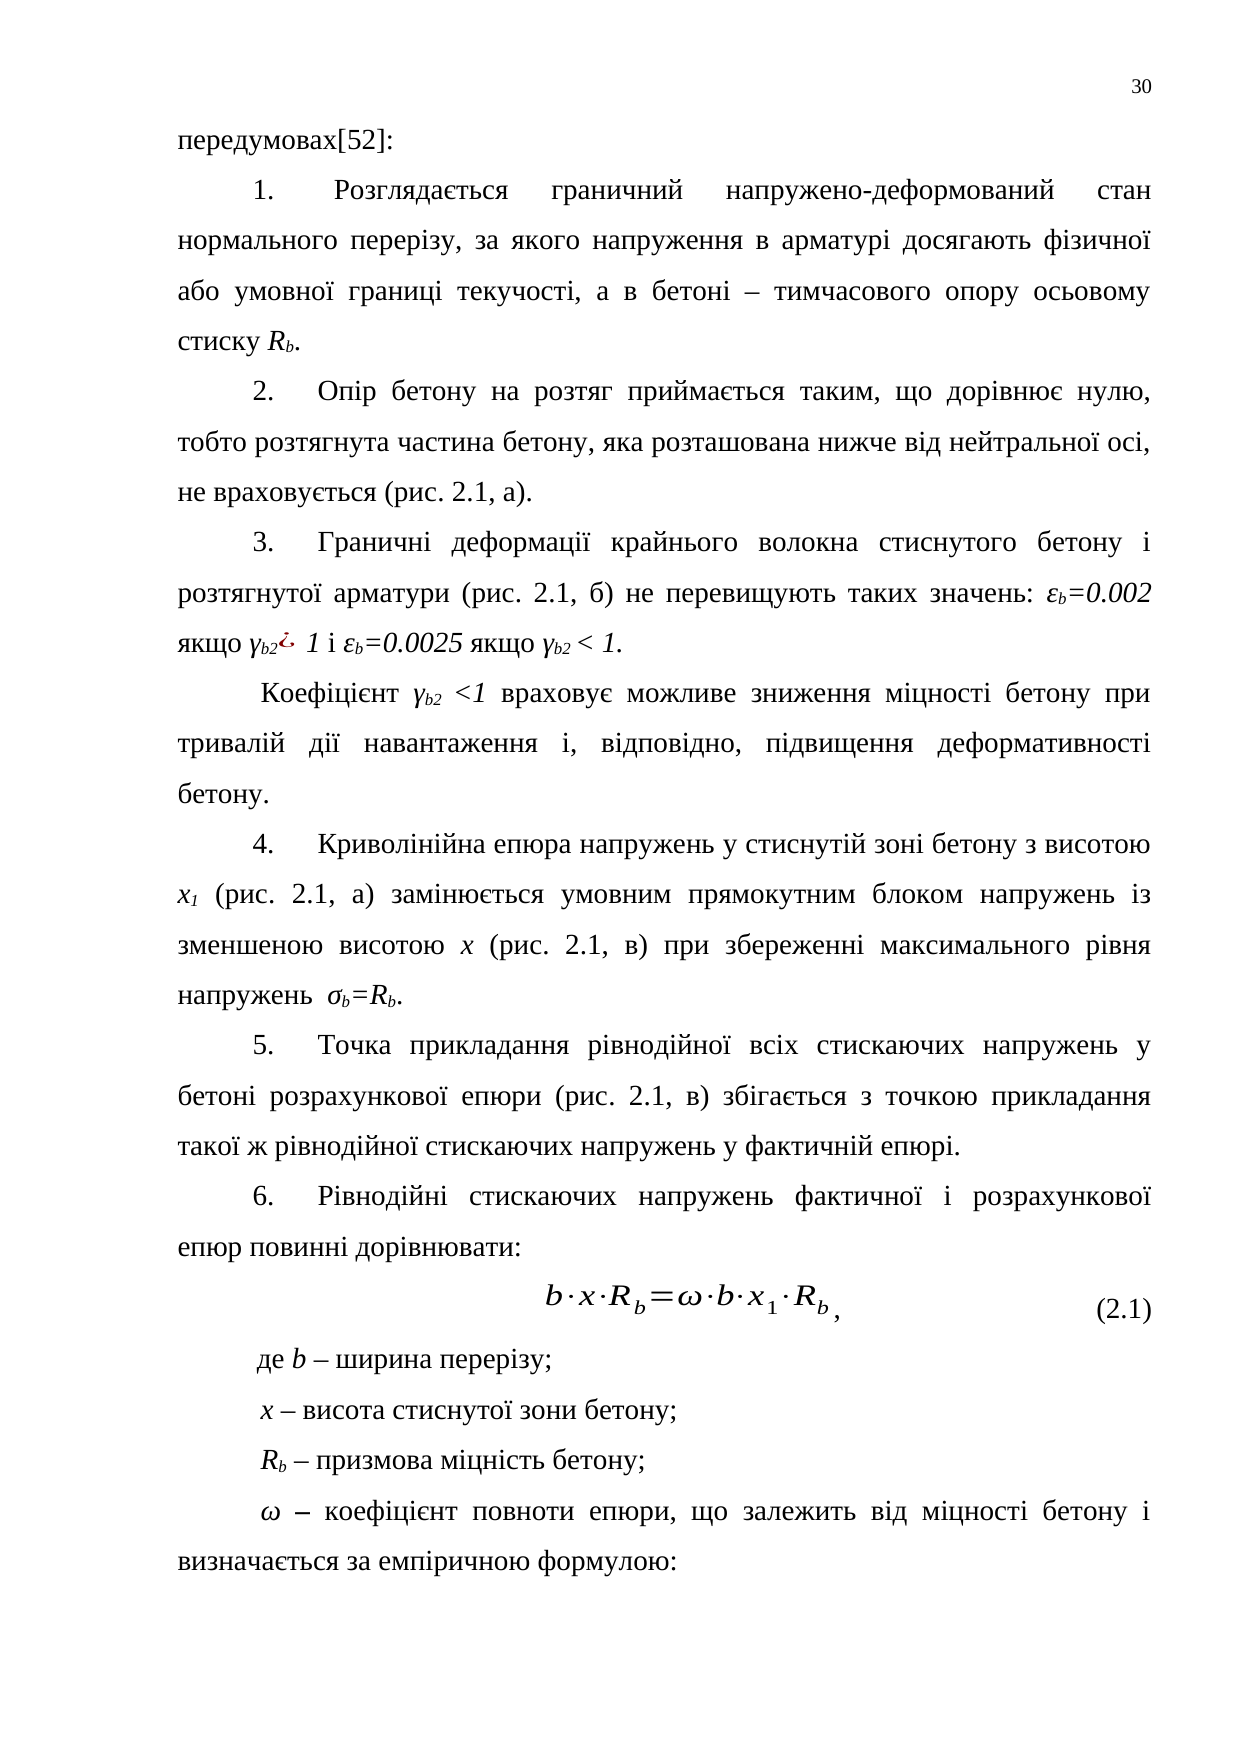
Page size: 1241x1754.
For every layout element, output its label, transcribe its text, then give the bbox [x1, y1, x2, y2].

list Розглядається граничний напружено-деформований стан нормального перерізу, за якого напруження в арматурі досягають фізичної або умовної границі текучості, а в бетоні – тимчасового опору осьовому стиску Rb. [177, 172, 1152, 357]
list Граничні деформації крайнього волокна стиснутого бетону і розтягнутої арматури (рис. 2.1, б) не перевищують таких значень: εb=0.002 якщо γb21 і εb=0.0025 якщо γb2 < 1. [177, 524, 1152, 658]
text Коефіцієнт γb2 <1 враховує можливе зниження міцності бетону при тривалій дії навантаження і, відповідно, підвищення деформативності бетону. [177, 675, 1152, 809]
list Криволінійна епюра напружень у стиснутій зоні бетону з висотою x1 (рис. 2.1, а) замінюється умовним прямокутним блоком напружень із зменшеною висотою x (рис. 2.1, в) при збереженні максимального рівня напружень σb=Rb. [177, 826, 1152, 1011]
text ω – коефіцієнт повноти епюри, що залежить від міцності бетону і визначається за емпіричною формулою: [177, 1493, 1152, 1576]
text x – висота стиснутої зони бетону; [177, 1392, 1152, 1426]
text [177, 122, 1152, 155]
list Рівнодійні стискаючих напружень фактичної і розрахункової епюр повинні дорівнювати: [177, 1178, 1152, 1262]
list Точка прикладання рівнодійної всіх стискаючих напружень у бетоні розрахункової епюри (рис. 2.1, в) збігається з точкою прикладання такої ж рівнодійної стискаючих напружень у фактичній епюрі. [177, 1027, 1152, 1162]
text Rb – призмова міцність бетону; [177, 1442, 1152, 1476]
list Опір бетону на розтяг приймається таким, що дорівнює нулю, тобто розтягнута частина бетону, яка розташована нижче від нейтральної осі, не враховується (рис. 2.1, а). [177, 373, 1152, 508]
text де b – ширина перерізу; [177, 1342, 1152, 1375]
text , (2.1) [290, 1279, 1152, 1325]
